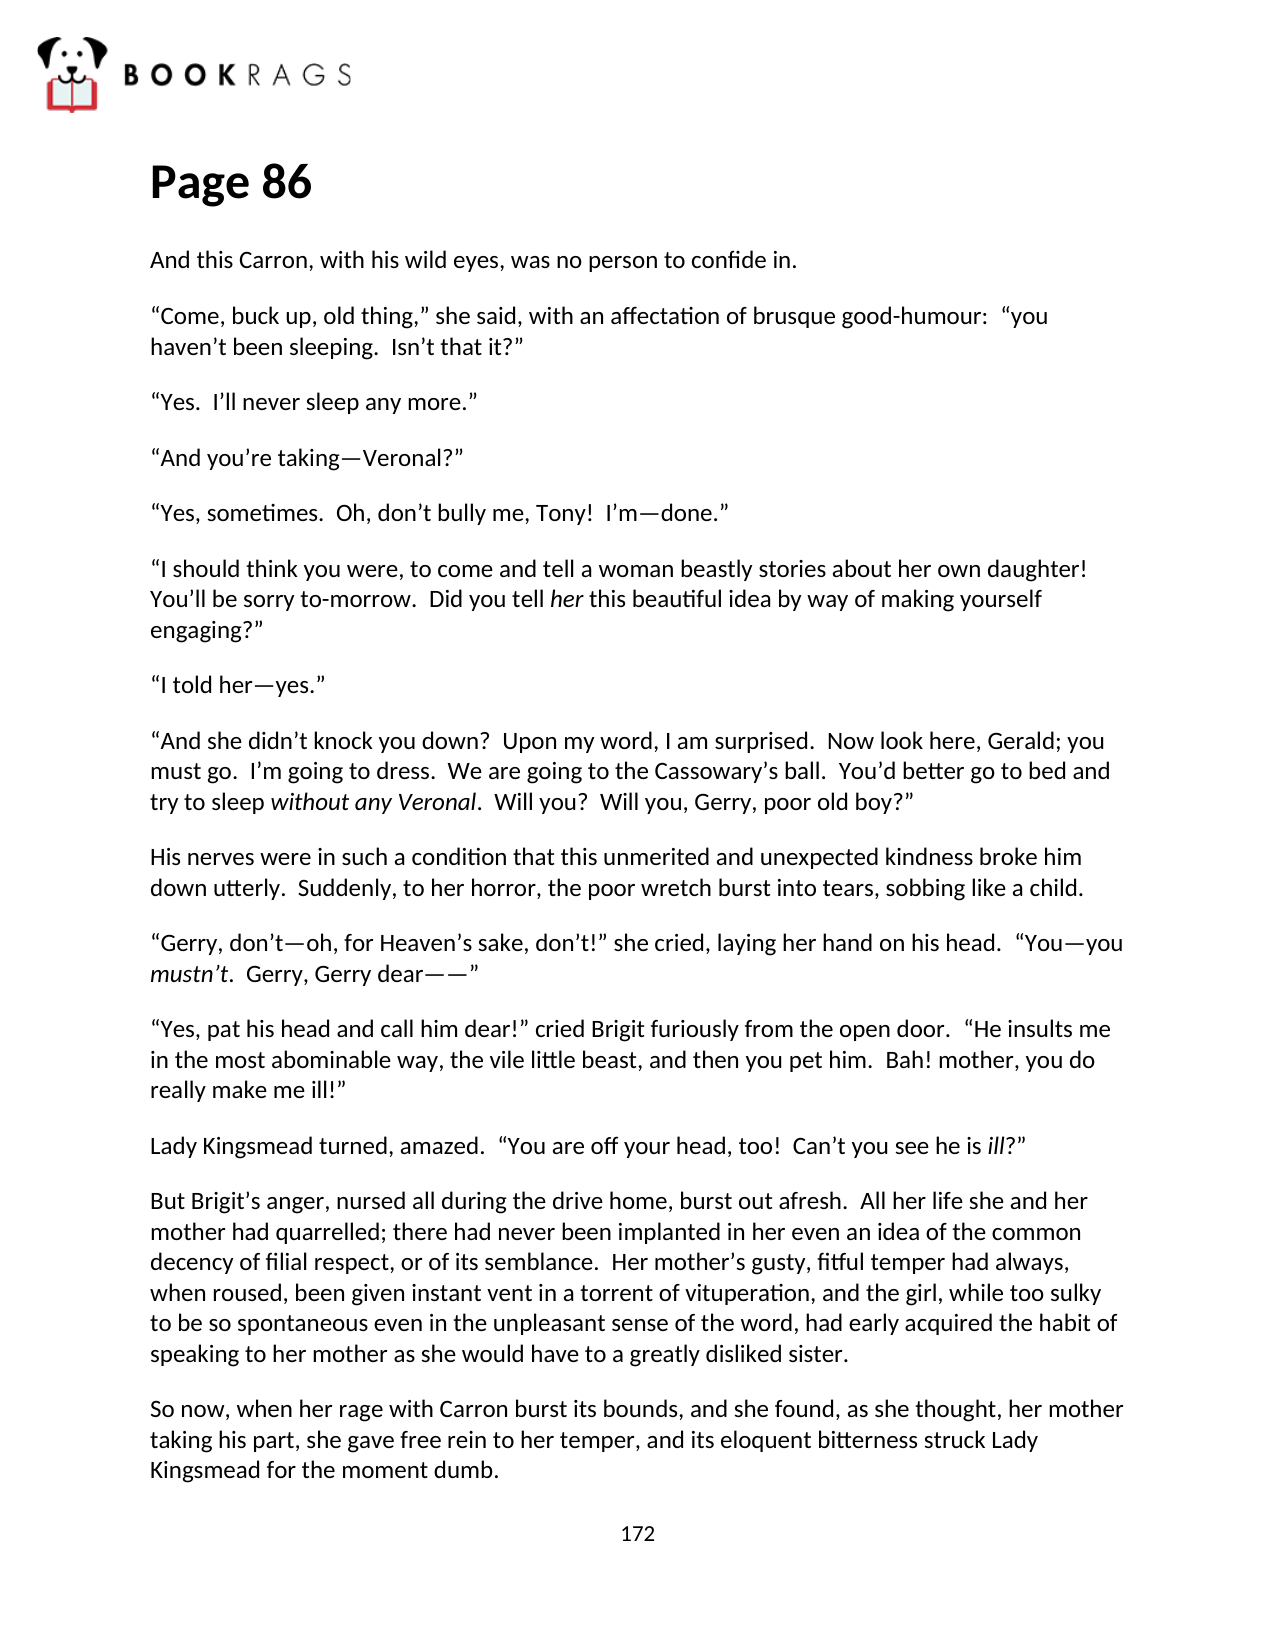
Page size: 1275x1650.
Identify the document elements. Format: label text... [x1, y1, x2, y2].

text “Yes, pat his head and call him dear!” cried Brigit furiously from the open door. “He insults me in the most abominable way, the vile little beast, and then you pet him. Bah! mother, you do really make me ill!” [150, 1013, 1125, 1105]
text Page 86 [150, 150, 1125, 211]
text “I should think you were, to come and tell a woman beastly stories about her own daughter! You’ll be sorry to-morrow. Did you tell her this beautiful idea by way of making yourself engaging?” [150, 553, 1125, 644]
text “I told her—­yes.” [150, 669, 1125, 700]
text Lady Kingsmead turned, amazed. “You are off your head, too! Can’t you see he is ill?” [150, 1130, 1125, 1161]
text And this Carron, with his wild eyes, was no person to confide in. [150, 244, 1125, 275]
text “And she didn’t knock you down? Upon my word, I am surprised. Now look here, Gerald; you must go. I’m going to dress. We are going to the Cassowary’s ball. You’d better go to bed and try to sleep without any Veronal. Will you? Will you, Gerry, poor old boy?” [150, 725, 1125, 816]
text “Yes, sometimes. Oh, don’t bully me, Tony! I’m—­done.” [150, 497, 1125, 528]
text But Brigit’s anger, nursed all during the drive home, burst out afresh. All her life she and her mother had quarrelled; there had never been implanted in her even an idea of the common decency of filial respect, or of its semblance. Her mother’s gusty, fitful temper had always, when roused, been given instant vent in a torrent of vituperation, and the girl, while too sulky to be so spontaneous even in the unpleasant sense of the word, had early acquired the habit of speaking to her mother as she would have to a greatly disliked sister. [150, 1186, 1125, 1369]
text “Come, buck up, old thing,” she said, with an affectation of brusque good-humour: “you haven’t been sleeping. Isn’t that it?” [150, 300, 1125, 361]
text His nerves were in such a condition that this unmerited and unexpected kindness broke him down utterly. Suddenly, to her horror, the poor wretch burst into tears, sobbing like a child. [150, 841, 1125, 902]
picture [37, 37, 351, 113]
text “Yes. I’ll never sleep any more.” [150, 386, 1125, 417]
text “Gerry, don’t—­oh, for Heaven’s sake, don’t!” she cried, laying her hand on his head. “You—­you mustn’t. Gerry, Gerry dear——­” [150, 927, 1125, 988]
text So now, when her rage with Carron burst its bounds, and she found, as she thought, her mother taking his part, she gave free rein to her temper, and its eloquent bitterness struck Lady Kingsmead for the moment dumb. [150, 1394, 1125, 1485]
text “And you’re taking—­Veronal?” [150, 442, 1125, 472]
